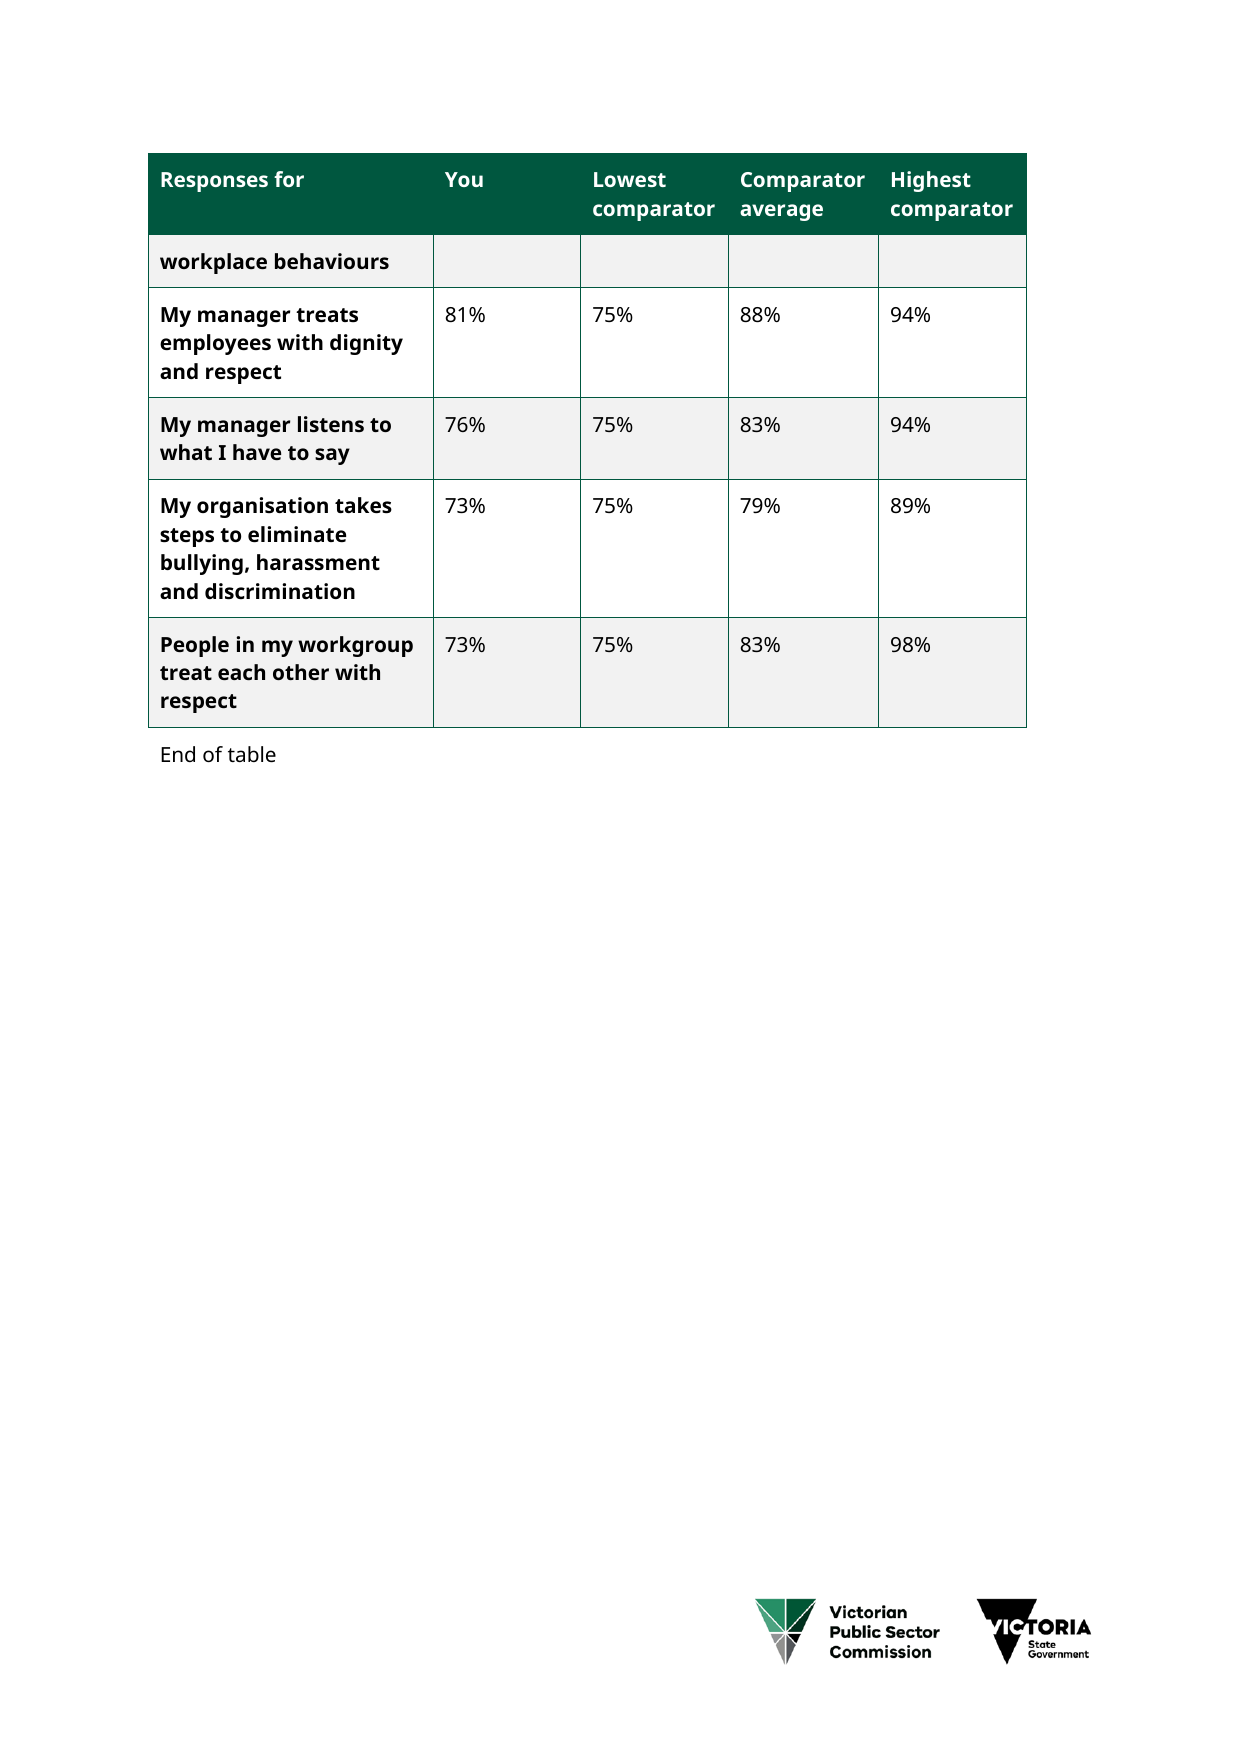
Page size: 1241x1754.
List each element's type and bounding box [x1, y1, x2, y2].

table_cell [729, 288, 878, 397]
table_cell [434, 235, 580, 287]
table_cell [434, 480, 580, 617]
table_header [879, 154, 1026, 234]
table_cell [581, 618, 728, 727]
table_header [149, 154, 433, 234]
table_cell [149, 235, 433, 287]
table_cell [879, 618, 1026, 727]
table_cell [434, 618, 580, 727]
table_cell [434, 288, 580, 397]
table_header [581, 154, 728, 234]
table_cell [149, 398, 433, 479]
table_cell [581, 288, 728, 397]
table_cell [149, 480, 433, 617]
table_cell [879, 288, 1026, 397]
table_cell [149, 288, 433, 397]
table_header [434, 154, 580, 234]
picture [754, 1598, 1093, 1666]
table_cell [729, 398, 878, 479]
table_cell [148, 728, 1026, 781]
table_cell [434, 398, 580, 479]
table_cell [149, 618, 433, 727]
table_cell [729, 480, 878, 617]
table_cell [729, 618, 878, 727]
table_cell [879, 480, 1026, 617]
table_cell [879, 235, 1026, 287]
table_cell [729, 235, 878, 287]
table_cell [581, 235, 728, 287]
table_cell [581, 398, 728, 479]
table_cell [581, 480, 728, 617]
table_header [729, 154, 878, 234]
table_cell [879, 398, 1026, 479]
